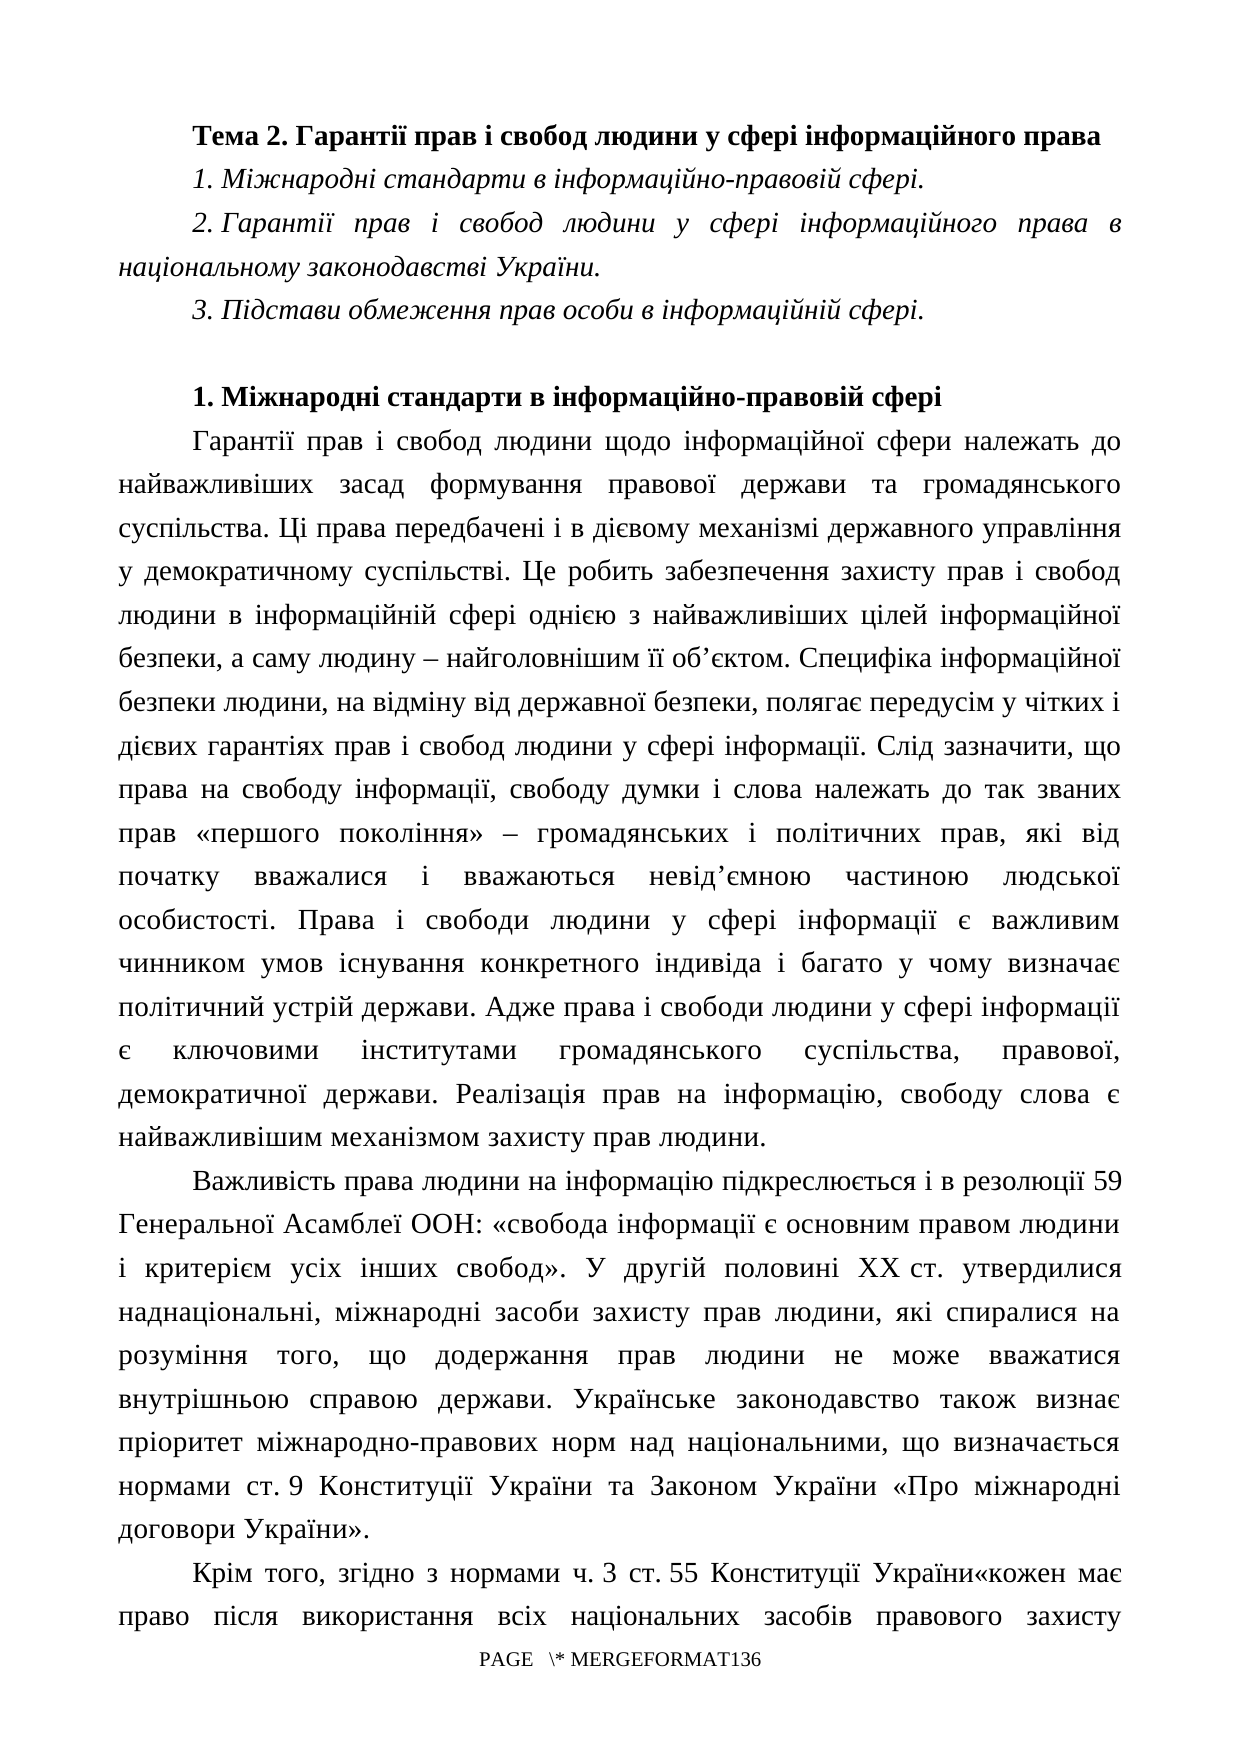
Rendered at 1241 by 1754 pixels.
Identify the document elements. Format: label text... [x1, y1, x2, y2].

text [118, 1555, 1122, 1632]
text 3. Підстави обмеження прав особи в інформаційній сфері. [118, 292, 1122, 326]
text Гарантії прав і свобод людини щодо інформаційної сфери належать до найважливіших засад формування правової держави та громадянського суспільства. Ці права передбачені і в дієвому механізмі державного управління у демократичному суспільстві. Це робить забезпечення захисту прав і свобод людини в інформаційній сфері однією з найважливіших цілей інформаційної безпеки, а саму людину – найголовнішим її об’єктом. Специфіка інформаційної безпеки людини, на відміну від державної безпеки, полягає передусім у чітких і дієвих гарантіях прав і свобод людини у сфері інформації. Слід зазначити, що права на свободу інформації, свободу думки і слова належать до так званих прав «першого покоління» – громадянських і політичних прав, які від початку вважалися і вважаються невід’ємною частиною людської особистості. Права і свободи людини у сфері інформації є важливим чинником умов існування конкретного індивіда і багато у чому визначає політичний устрій держави. Адже права і свободи людини у сфері інформації є ключовими інститутами громадянського суспільства, правової, демократичної держави. Реалізація прав на інформацію, свободу слова є найважливішим механізмом захисту прав людини. [118, 423, 1122, 1153]
text Тема 2. Гарантії прав і свобод людини у сфері інформаційного права [118, 118, 1122, 152]
text 1. Міжнародні стандарти в інформаційно-правовій сфері [118, 379, 1122, 413]
text 2. Гарантії прав і свобод людини у сфері інформаційного права в національному законодавстві України. [118, 205, 1122, 282]
text Важливість права людини на інформацію підкреслюється і в резолюції 59 Генеральної Асамблеї ООН: «свобода інформації є основним правом людини і критерієм усіх інших свобод». У другій половині ХХ ст. утвердилися наднаціональні, міжнародні засоби захисту прав людини, які спиралися на розуміння того, що додержання прав людини не може вважатися внутрішньою справою держави. Українське законодавство також визнає пріоритет міжнародно-правових норм над національними, що визначається нормами ст. 9 Конституції України та Законом України «Про міжнародні договори України». [118, 1163, 1122, 1545]
text 1. Міжнародні стандарти в інформаційно-правовій сфері. [118, 162, 1122, 195]
